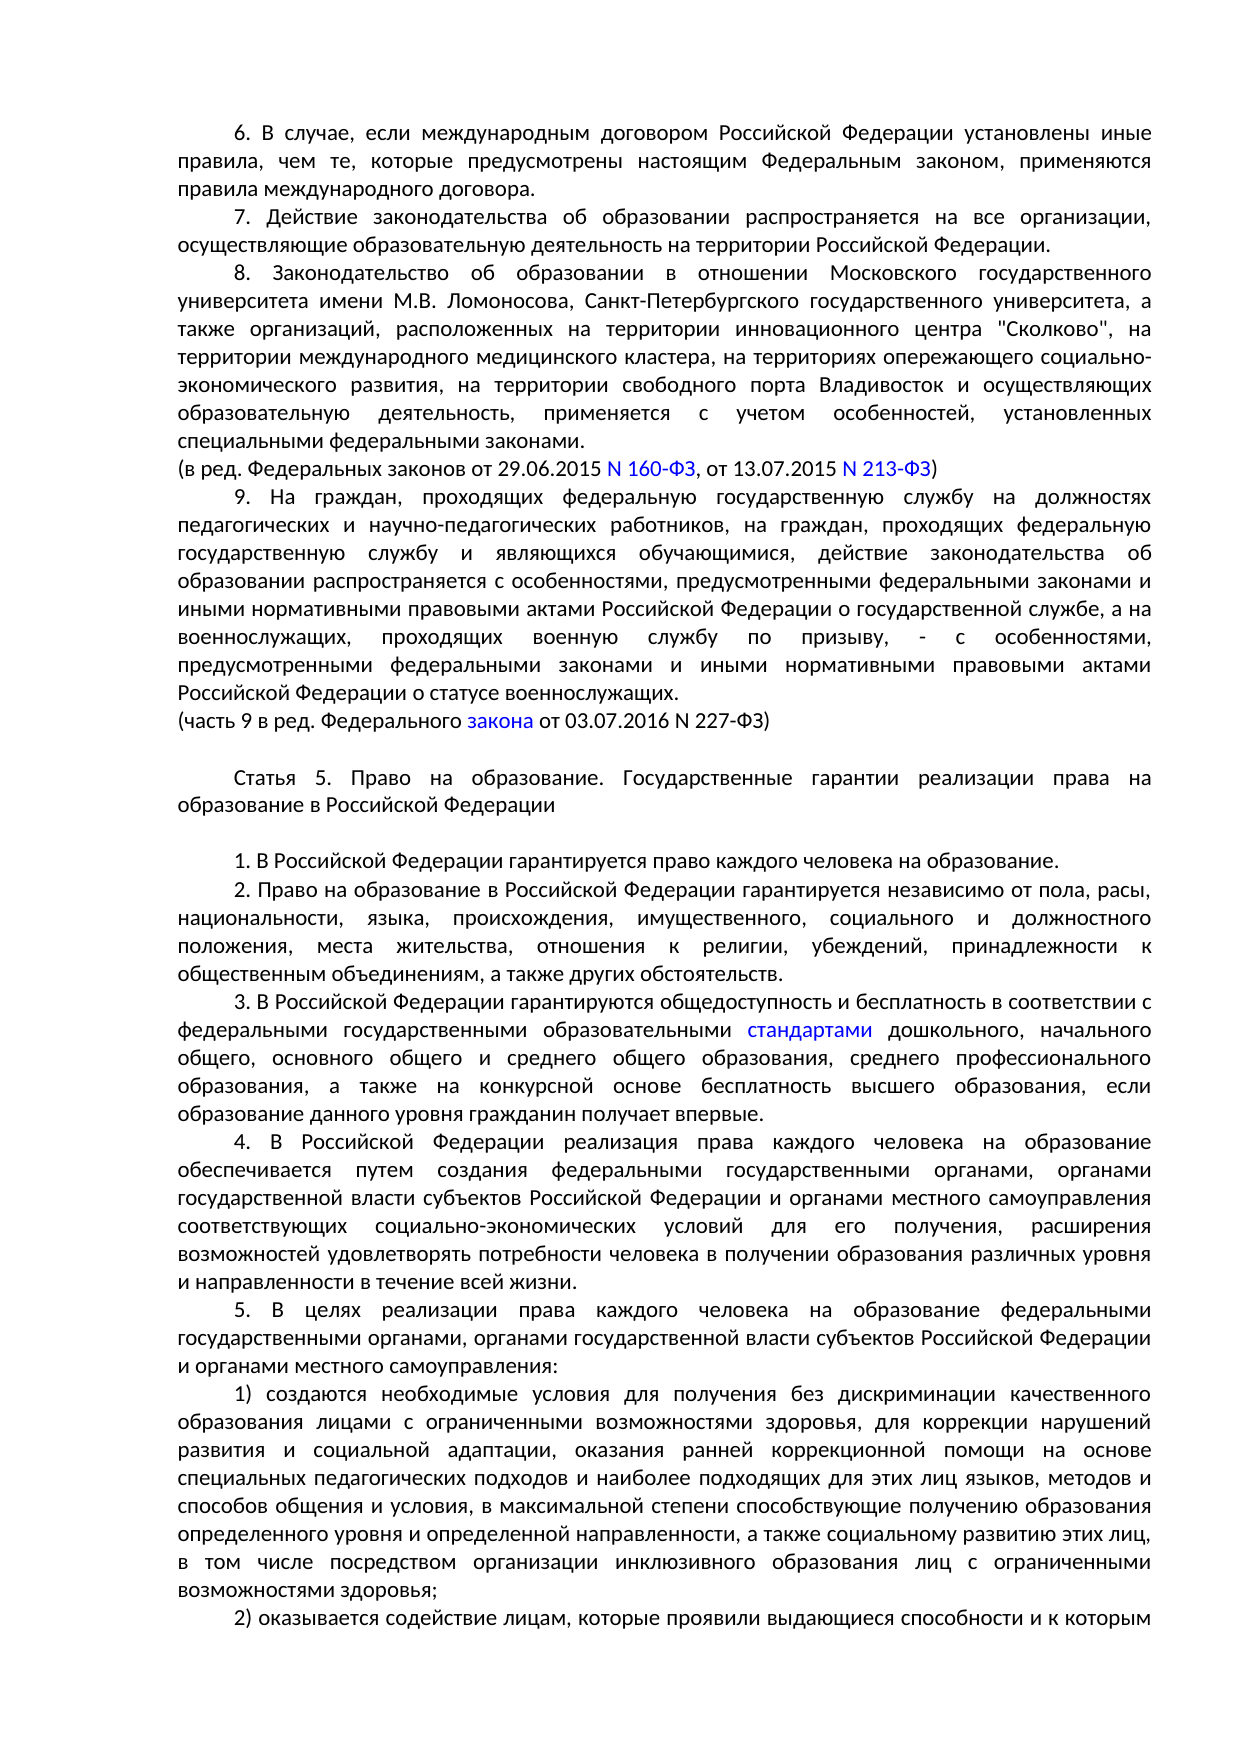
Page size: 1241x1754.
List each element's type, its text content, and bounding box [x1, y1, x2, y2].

text 1. В Российской Федерации гарантируется право каждого человека на образование. [177, 847, 1152, 875]
text 4. В Российской Федерации реализация права каждого человека на образование обеспечивается путем создания федеральными государственными органами, органами государственной власти субъектов Российской Федерации и органами местного самоуправления соответствующих социально-экономических условий для его получения, расширения возможностей удовлетворять потребности человека в получении образования различных уровня и направленности в течение всей жизни. [177, 1127, 1152, 1295]
text (в ред. Федеральных законов от 29.06.2015 N 160-ФЗ, от 13.07.2015 N 213-ФЗ) [177, 454, 1152, 482]
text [177, 1603, 1152, 1631]
text 9. На граждан, проходящих федеральную государственную службу на должностях педагогических и научно-педагогических работников, на граждан, проходящих федеральную государственную службу и являющихся обучающимися, действие законодательства об образовании распространяется с особенностями, предусмотренными федеральными законами и иными нормативными правовыми актами Российской Федерации о государственной службе, а на военнослужащих, проходящих военную службу по призыву, - с особенностями, предусмотренными федеральными законами и иными нормативными правовыми актами Российской Федерации о статусе военнослужащих. [177, 482, 1152, 707]
text 1) создаются необходимые условия для получения без дискриминации качественного образования лицами с ограниченными возможностями здоровья, для коррекции нарушений развития и социальной адаптации, оказания ранней коррекционной помощи на основе специальных педагогических подходов и наиболее подходящих для этих лиц языков, методов и способов общения и условия, в максимальной степени способствующие получению образования определенного уровня и определенной направленности, а также социальному развитию этих лиц, в том числе посредством организации инклюзивного образования лиц с ограниченными возможностями здоровья; [177, 1379, 1152, 1603]
text 8. Законодательство об образовании в отношении Московского государственного университета имени М.В. Ломоносова, Санкт-Петербургского государственного университета, а также организаций, расположенных на территории инновационного центра "Сколково", на территории международного медицинского кластера, на территориях опережающего социально-экономического развития, на территории свободного порта Владивосток и осуществляющих образовательную деятельность, применяется с учетом особенностей, установленных специальными федеральными законами. [177, 258, 1152, 454]
text 5. В целях реализации права каждого человека на образование федеральными государственными органами, органами государственной власти субъектов Российской Федерации и органами местного самоуправления: [177, 1295, 1152, 1379]
text 3. В Российской Федерации гарантируются общедоступность и бесплатность в соответствии с федеральными государственными образовательными стандартами дошкольного, начального общего, основного общего и среднего общего образования, среднего профессионального образования, а также на конкурсной основе бесплатность высшего образования, если образование данного уровня гражданин получает впервые. [177, 987, 1152, 1127]
text 7. Действие законодательства об образовании распространяется на все организации, осуществляющие образовательную деятельность на территории Российской Федерации. [177, 202, 1152, 258]
text Статья 5. Право на образование. Государственные гарантии реализации права на образование в Российской Федерации [177, 763, 1152, 819]
text 6. В случае, если международным договором Российской Федерации установлены иные правила, чем те, которые предусмотрены настоящим Федеральным законом, применяются правила международного договора. [177, 118, 1152, 202]
text (часть 9 в ред. Федерального закона от 03.07.2016 N 227-ФЗ) [177, 707, 1152, 734]
text 2. Право на образование в Российской Федерации гарантируется независимо от пола, расы, национальности, языка, происхождения, имущественного, социального и должностного положения, места жительства, отношения к религии, убеждений, принадлежности к общественным объединениям, а также других обстоятельств. [177, 875, 1152, 987]
